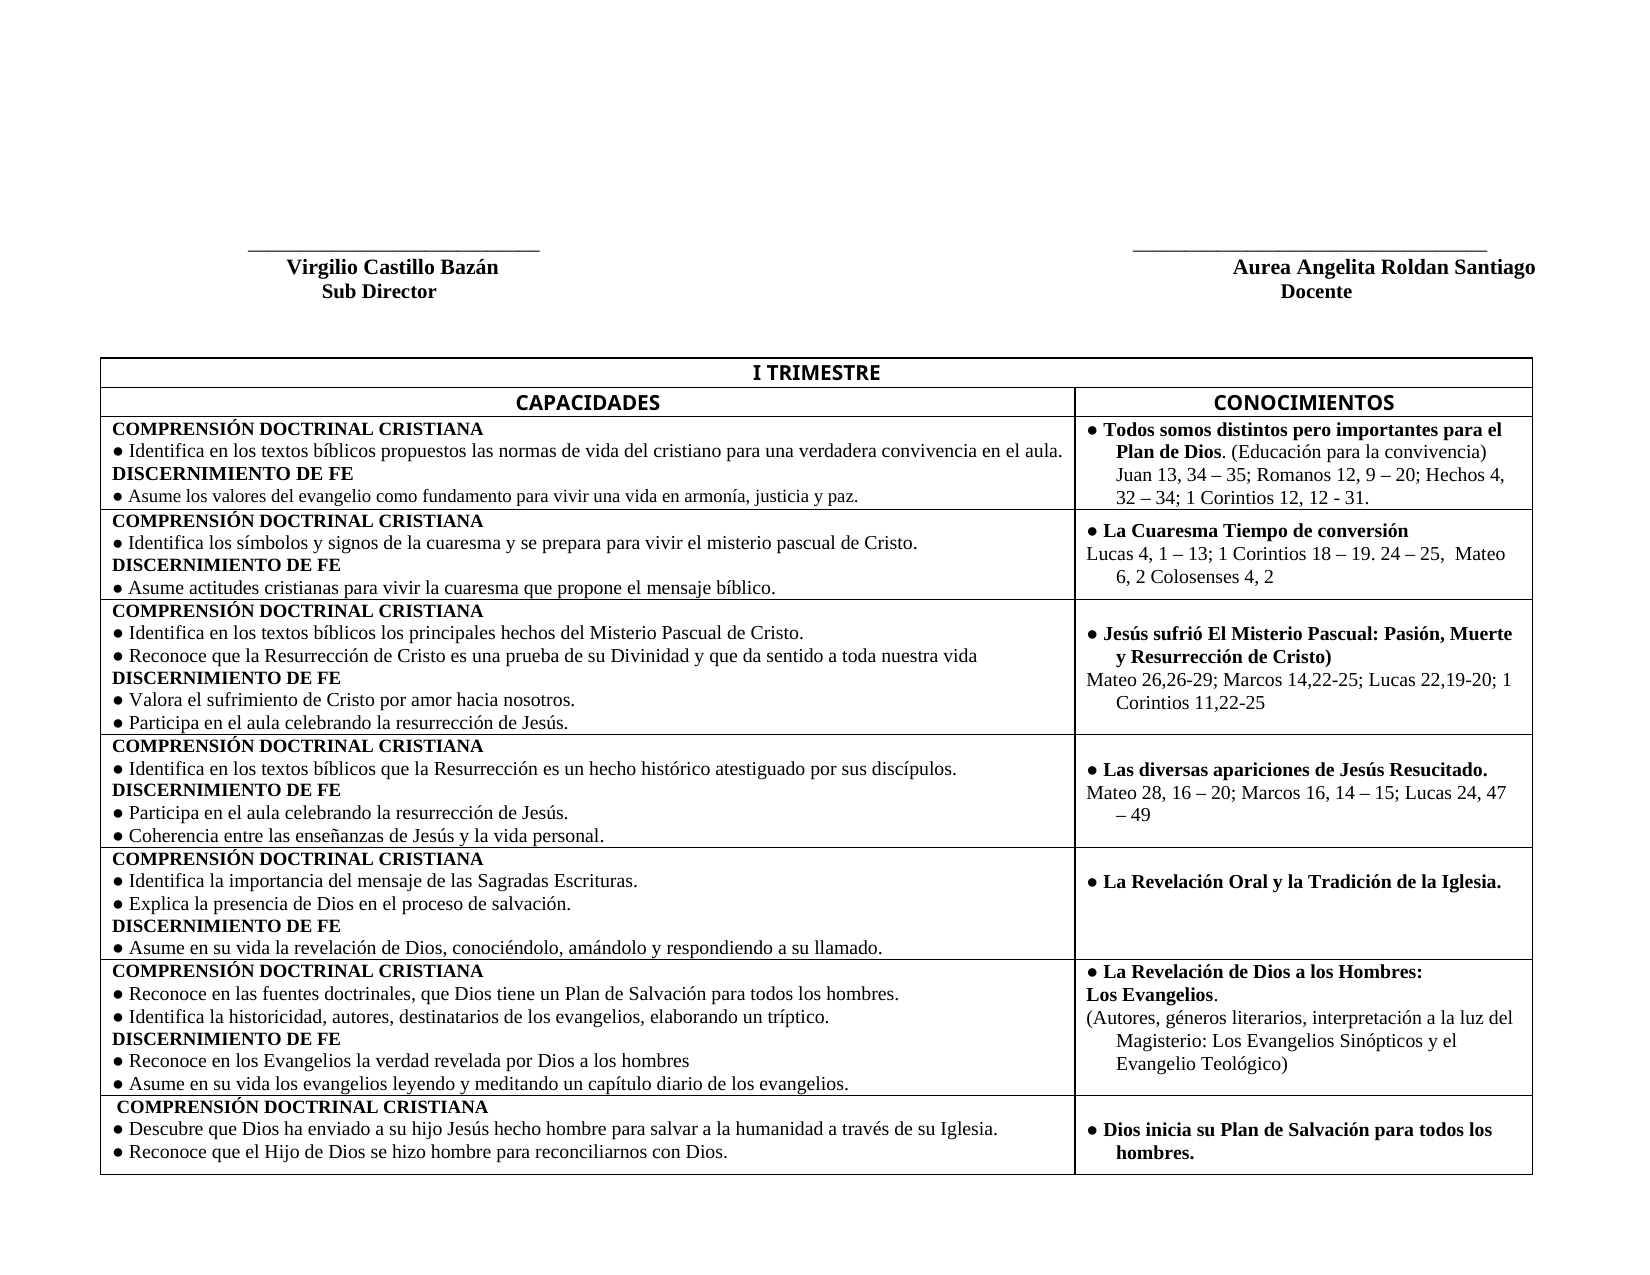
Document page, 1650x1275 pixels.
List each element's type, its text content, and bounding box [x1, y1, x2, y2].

table_cell CAPACIDADES [101, 388, 1074, 416]
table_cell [101, 1096, 1074, 1173]
table_cell ● La Cuaresma Tiempo de conversión Lucas 4, 1 – 13; 1 Corintios 18 – 19. 24 – 25, Mateo 6, 2 Colosenses 4, 2 [1076, 510, 1532, 598]
table_cell ● La Revelación Oral y la Tradición de la Iglesia. [1076, 848, 1532, 959]
table_cell ● La Revelación de Dios a los Hombres: Los Evangelios. (Autores, géneros literarios, interpretación a la luz del Magisterio: Los Evangelios Sinópticos y el Evangelio Teológico) [1076, 960, 1532, 1094]
text ____________________________ __________________________________ [174, 230, 1549, 254]
table_cell COMPRENSIÓN DOCTRINAL CRISTIANA ● Identifica en los textos bíblicos que la Resurrección es un hecho histórico atestiguado por sus discípulos. DISCERNIMIENTO DE FE ● Participa en el aula celebrando la resurrección de Jesús. ● Coherencia entre las enseñanzas de Jesús y la vida personal. [101, 735, 1074, 847]
table_cell COMPRENSIÓN DOCTRINAL CRISTIANA ● Identifica en los textos bíblicos los principales hechos del Misterio Pascual de Cristo. ● Reconoce que la Resurrección de Cristo es una prueba de su Divinidad y que da sentido a toda nuestra vida DISCERNIMIENTO DE FE ● Valora el sufrimiento de Cristo por amor hacia nosotros. ● Participa en el aula celebrando la resurrección de Jesús. [101, 600, 1074, 734]
table_cell COMPRENSIÓN DOCTRINAL CRISTIANA ● Reconoce en las fuentes doctrinales, que Dios tiene un Plan de Salvación para todos los hombres. ● Identifica la historicidad, autores, destinatarios de los evangelios, elaborando un tríptico. DISCERNIMIENTO DE FE ● Reconoce en los Evangelios la verdad revelada por Dios a los hombres ● Asume en su vida los evangelios leyendo y meditando un capítulo diario de los evangelios. [101, 960, 1074, 1094]
text Virgilio Castillo Bazán Aurea Angelita Roldan Santiago [130, 254, 1549, 279]
table_cell COMPRENSIÓN DOCTRINAL CRISTIANA ● Identifica los símbolos y signos de la cuaresma y se prepara para vivir el misterio pascual de Cristo. DISCERNIMIENTO DE FE ● Asume actitudes cristianas para vivir la cuaresma que propone el mensaje bíblico. [101, 510, 1074, 598]
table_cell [1076, 1096, 1532, 1173]
table_cell ● Jesús sufrió El Misterio Pascual: Pasión, Muerte y Resurrección de Cristo) Mateo 26,26-29; Marcos 14,22-25; Lucas 22,19-20; 1 Corintios 11,22-25 [1076, 600, 1532, 734]
table_cell CONOCIMIENTOS [1076, 388, 1532, 416]
table_cell ● Las diversas apariciones de Jesús Resucitado. Mateo 28, 16 – 20; Marcos 16, 14 – 15; Lucas 24, 47 – 49 [1076, 735, 1532, 847]
table_cell ● Todos somos distintos pero importantes para el Plan de Dios. (Educación para la convivencia) Juan 13, 34 – 35; Romanos 12, 9 – 20; Hechos 4, 32 – 34; 1 Corintios 12, 12 - 31. [1076, 417, 1532, 509]
table_cell COMPRENSIÓN DOCTRINAL CRISTIANA ● Identifica en los textos bíblicos propuestos las normas de vida del cristiano para una verdadera convivencia en el aula. DISCERNIMIENTO DE FE ● Asume los valores del evangelio como fundamento para vivir una vida en armonía, justicia y paz. [101, 417, 1074, 509]
table_header I TRIMESTRE [101, 359, 1532, 387]
text Sub Director Docente [189, 279, 1549, 303]
table_cell COMPRENSIÓN DOCTRINAL CRISTIANA ● Identifica la importancia del mensaje de las Sagradas Escrituras. ● Explica la presencia de Dios en el proceso de salvación. DISCERNIMIENTO DE FE ● Asume en su vida la revelación de Dios, conociéndolo, amándolo y respondiendo a su llamado. [101, 848, 1074, 959]
